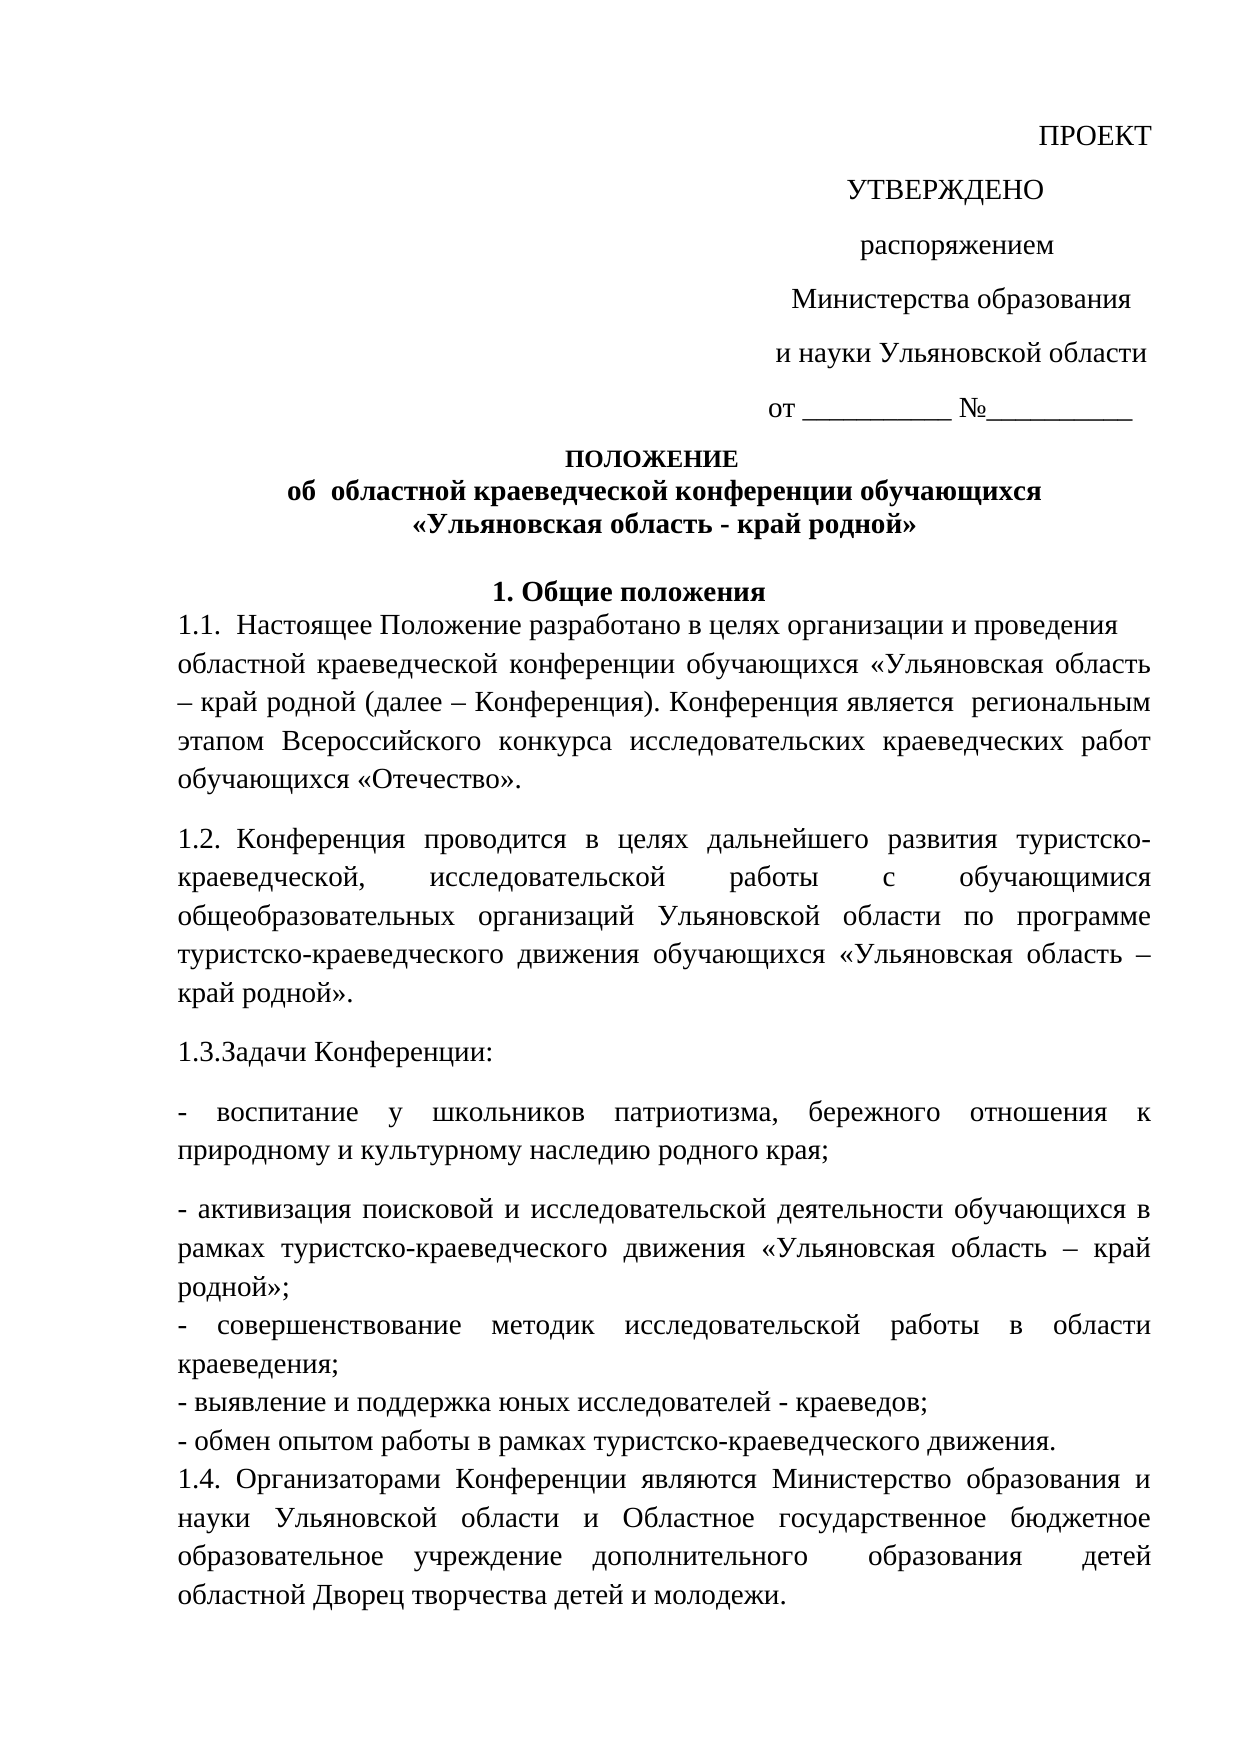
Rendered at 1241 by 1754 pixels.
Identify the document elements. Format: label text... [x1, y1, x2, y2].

list Настоящее Положение разработано в целях организации и проведения [177, 607, 1152, 641]
list 1.4. Организаторами Конференции являются Министерство образования и науки Ульяновской области и Областное государственное бюджетное образовательное учреждение дополнительного образования детей областной Дворец творчества детей и молодежи. [177, 1461, 1152, 1611]
text ПРОЕКТ [177, 118, 1152, 152]
text 1.2. Конференция проводится в целях дальнейшего развития туристско-краеведческой, исследовательской работы с обучающимися общеобразовательных организаций Ульяновской области по программе туристско-краеведческого движения обучающихся «Ульяновская область – край родной». [177, 821, 1152, 1008]
list 1. Общие положения [215, 574, 1152, 607]
text об областной краеведческой конференции обучающихся [177, 473, 1152, 507]
text «Ульяновская область - край родной» [177, 507, 1152, 540]
text 1.3.Задачи Конференции: [177, 1034, 1152, 1068]
text распоряжением [325, 227, 1152, 260]
list - совершенствование методик исследовательской работы в области краеведения; [177, 1307, 1152, 1379]
list - обмен опытом работы в рамках туристско-краеведческого движения. [177, 1423, 1152, 1456]
text - воспитание у школьников патриотизма, бережного отношения к природному и культурному наследию родного края; [177, 1094, 1152, 1166]
text УТВЕРЖДЕНО [177, 172, 1152, 206]
text от ___________ №__________ [177, 390, 1152, 423]
text областной краеведческой конференции обучающихся «Ульяновская область – край родной (далее – Конференция). Конференция является региональным этапом Всероссийского конкурса исследовательских краеведческих работ обучающихся «Отечество». [177, 646, 1152, 795]
text Министерства образования [771, 281, 1152, 315]
text и науки Ульяновской области [771, 336, 1152, 369]
text ПОЛОЖЕНИЕ [177, 444, 1152, 473]
list - выявление и поддержка юных исследователей - краеведов; [177, 1384, 1152, 1418]
list - активизация поисковой и исследовательской деятельности обучающихся в рамках туристско-краеведческого движения «Ульяновская область – край родной»; [177, 1192, 1152, 1302]
